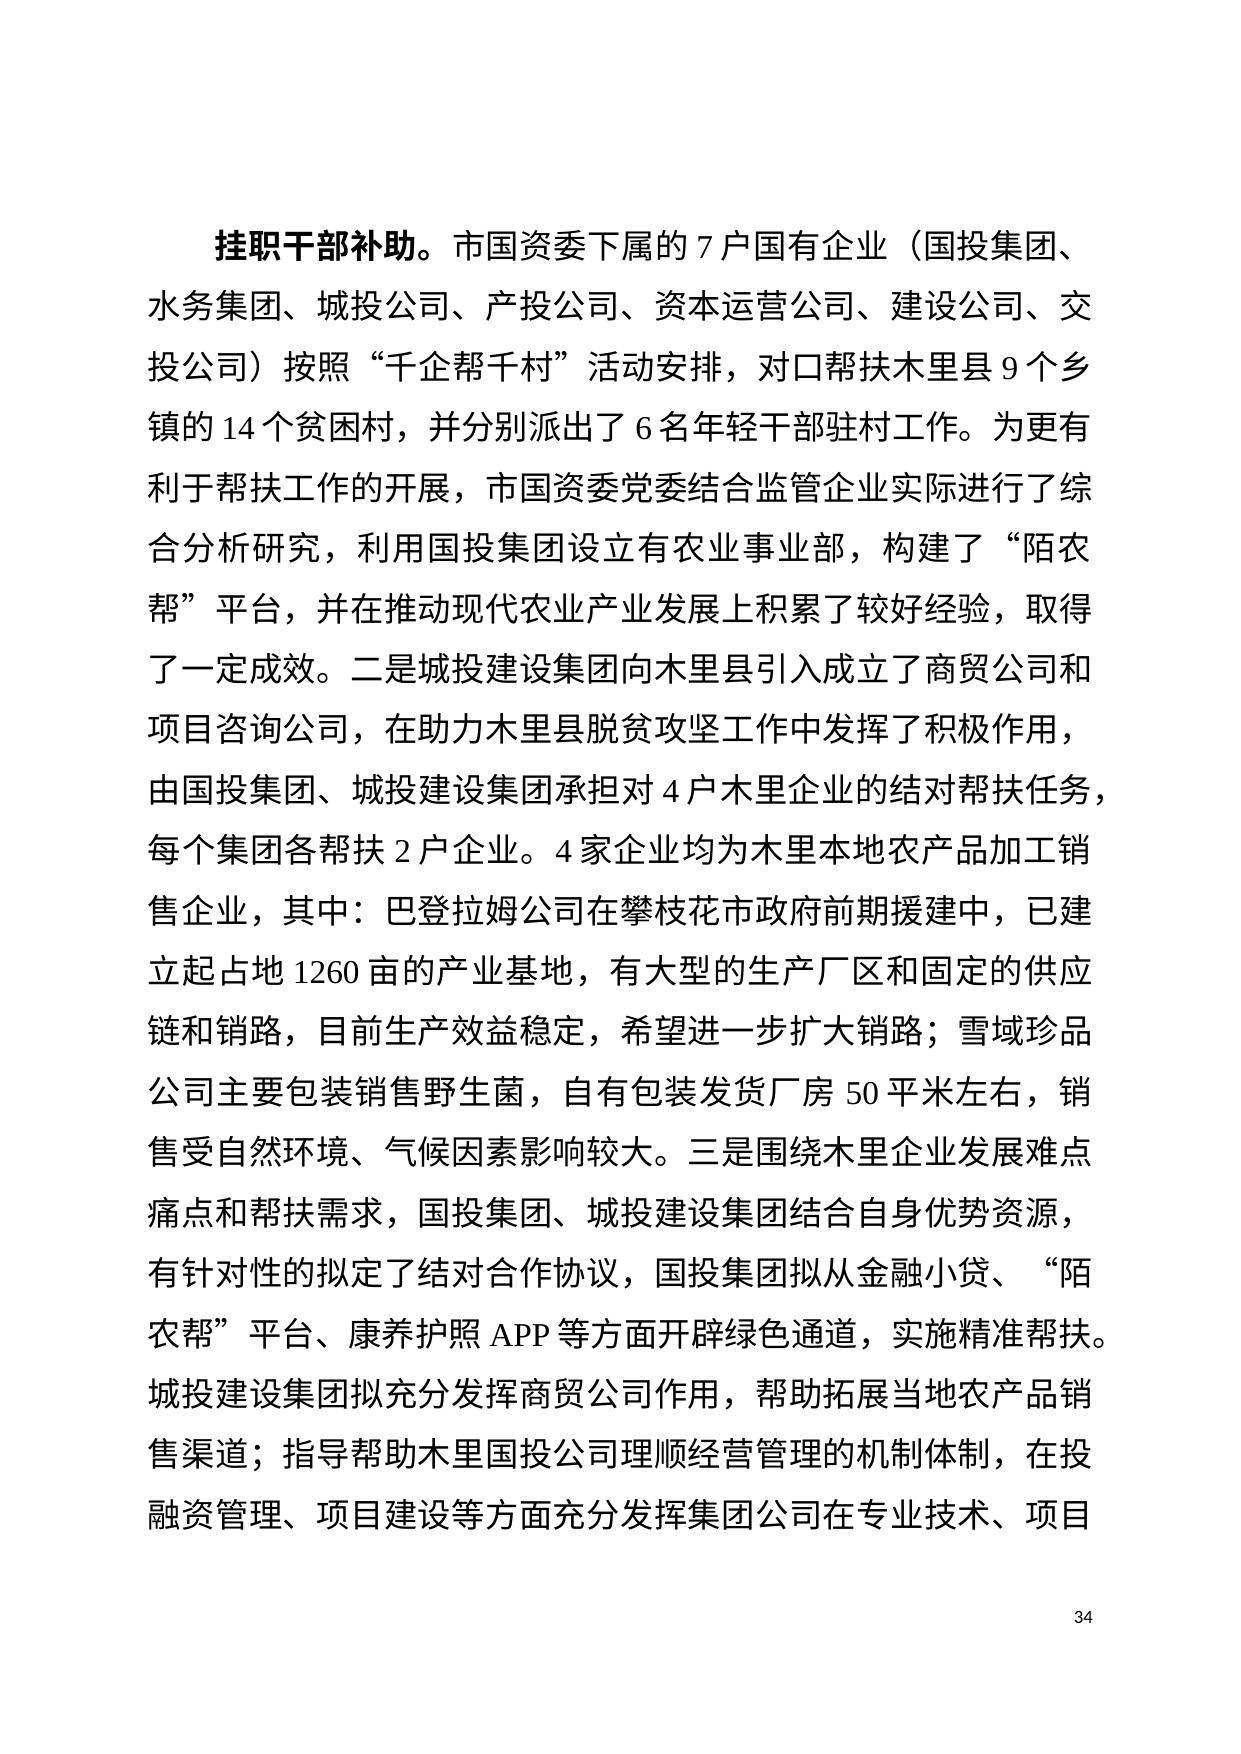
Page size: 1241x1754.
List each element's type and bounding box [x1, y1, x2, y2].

text [83, 210, 1092, 1538]
